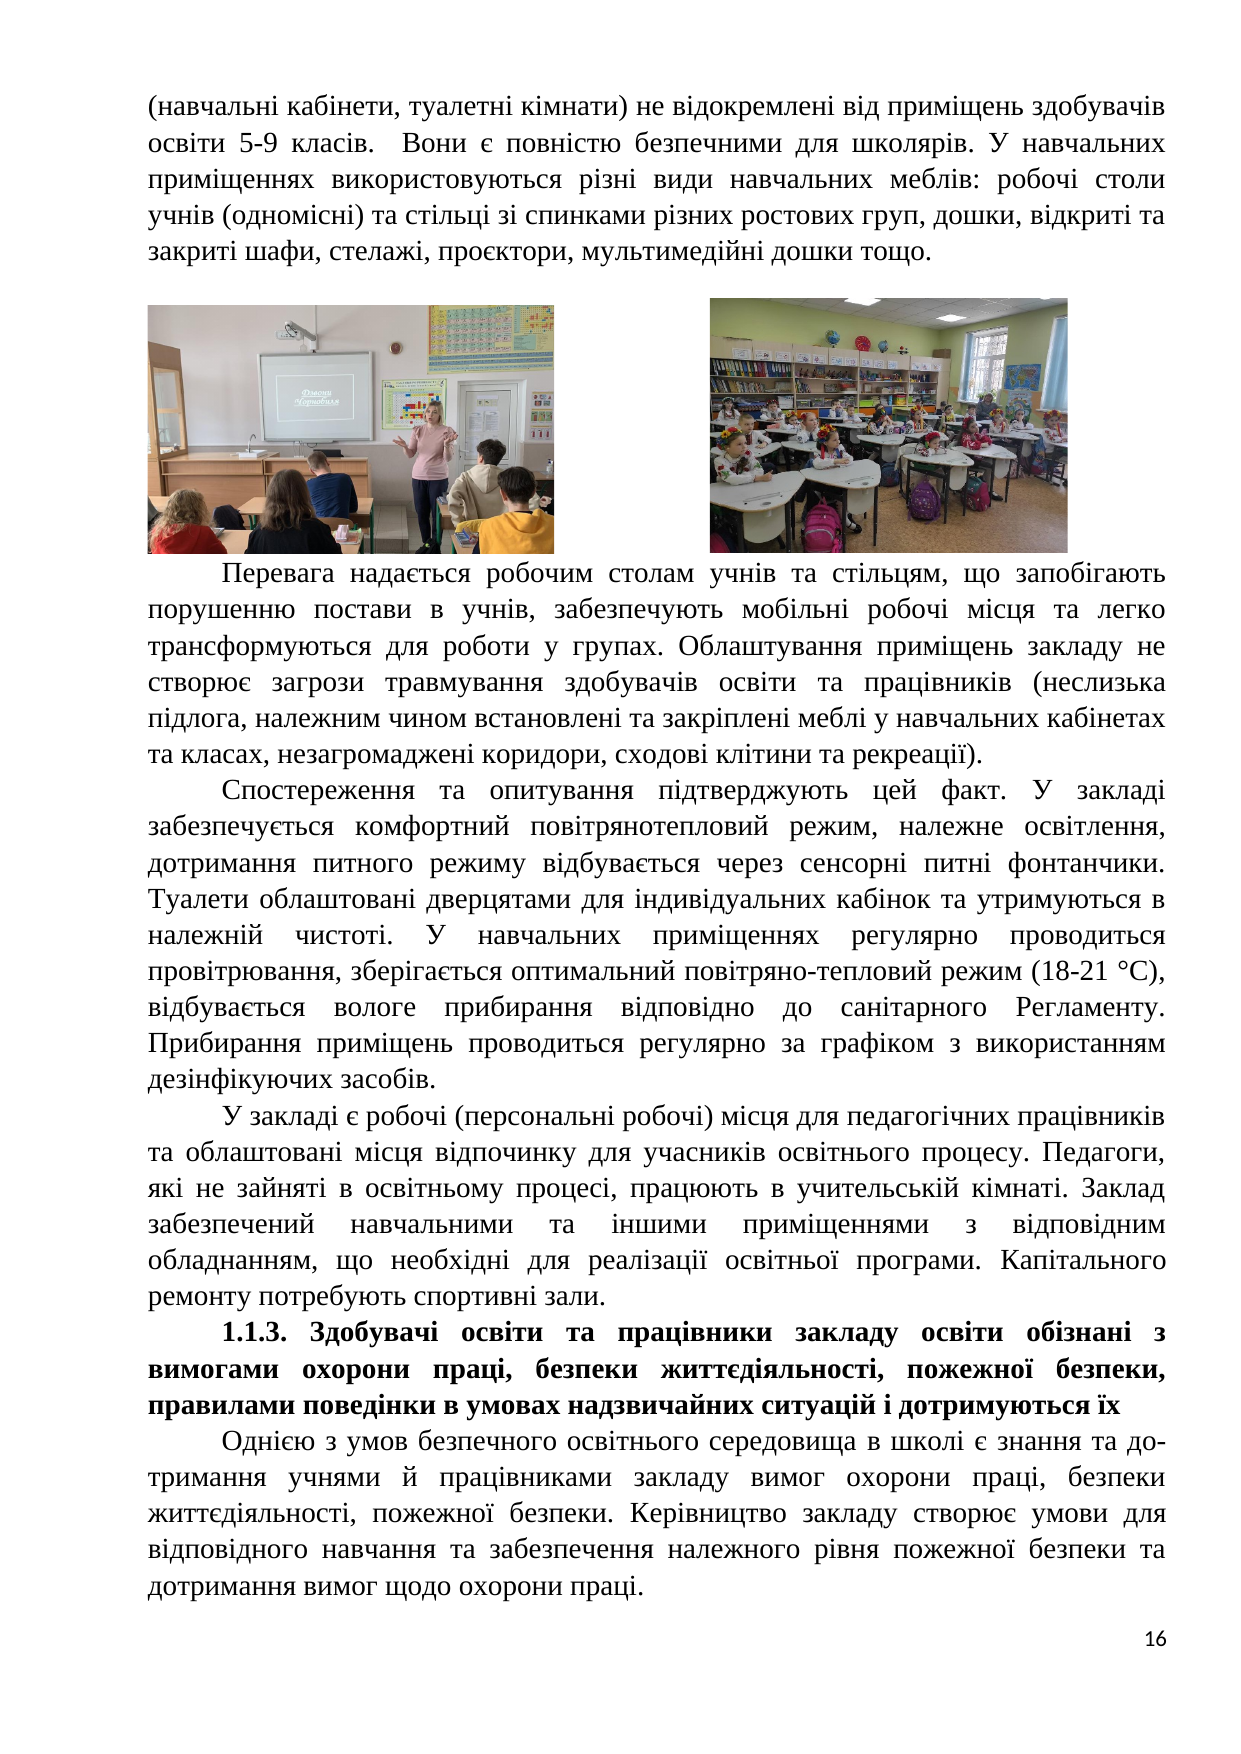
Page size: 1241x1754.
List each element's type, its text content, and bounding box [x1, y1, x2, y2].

text Спостереження та опитування підтверджують цей факт. У закладі забезпечується комфортний повітрянотепловий режим, належне освітлення, дотримання питного режиму відбувається через сенсорні питні фонтанчики. Туалети облаштовані дверцятами для індивідуальних кабінок та утримуються в належній чистоті. У навчальних приміщеннях регулярно проводиться провітрювання, зберігається оптимальний повітряно-тепловий режим (18-21 °С), відбувається вологе прибирання відповідно до санітарного Регламенту. Прибирання приміщень проводиться регулярно за графіком з використанням дезінфікуючих засобів. [148, 736, 1167, 1059]
picture [708, 261, 1068, 515]
text Перевага надається робочим столам учнів та стільцям, що запобігають порушенню постави в учнів, забезпечують мобільні робочі місця та легко трансформуються для роботи у групах. Облаштування приміщень закладу не створює загрози травмування здобувачів освіти та працівників (неслизька підлога, належним чином встановлені та закріплені меблі у навчальних кабінетах та класах, незагромаджені коридори, сходові клітини та рекреації). [148, 519, 1167, 734]
text Однією з умов безпечного освітнього середовища в школі є знання та до- тримання учнями й працівниками закладу вимог охорони праці, безпеки життєдіяльності, пожежної безпеки. Керівництво закладу створює умови для відповідного навчання та забезпечення належного рівня пожежної безпеки та дотримання вимог щодо охорони праці. [148, 1387, 1167, 1565]
picture [147, 269, 555, 518]
text 1.1.3. Здобувачі освіти та працівники закладу освіти обізнані з вимогами охорони праці, безпеки життєдіяльності, пожежної безпеки, правилами поведінки в умовах надзвичайних ситуацій і дотримуються їх [148, 1278, 1167, 1384]
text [148, 88, 1167, 231]
text У закладі є робочі (персональні робочі) місця для педагогічних працівників та облаштовані місця відпочинку для учасників освітнього процесу. Педагоги, які не зайняті в освітньому процесі, працюють в учительській кімнаті. Заклад забезпечений навчальними та іншими приміщеннями з відповідним обладнанням, що необхідні для реалізації освітньої програми. Капітального ремонту потребують спортивні зали. [148, 1062, 1167, 1276]
